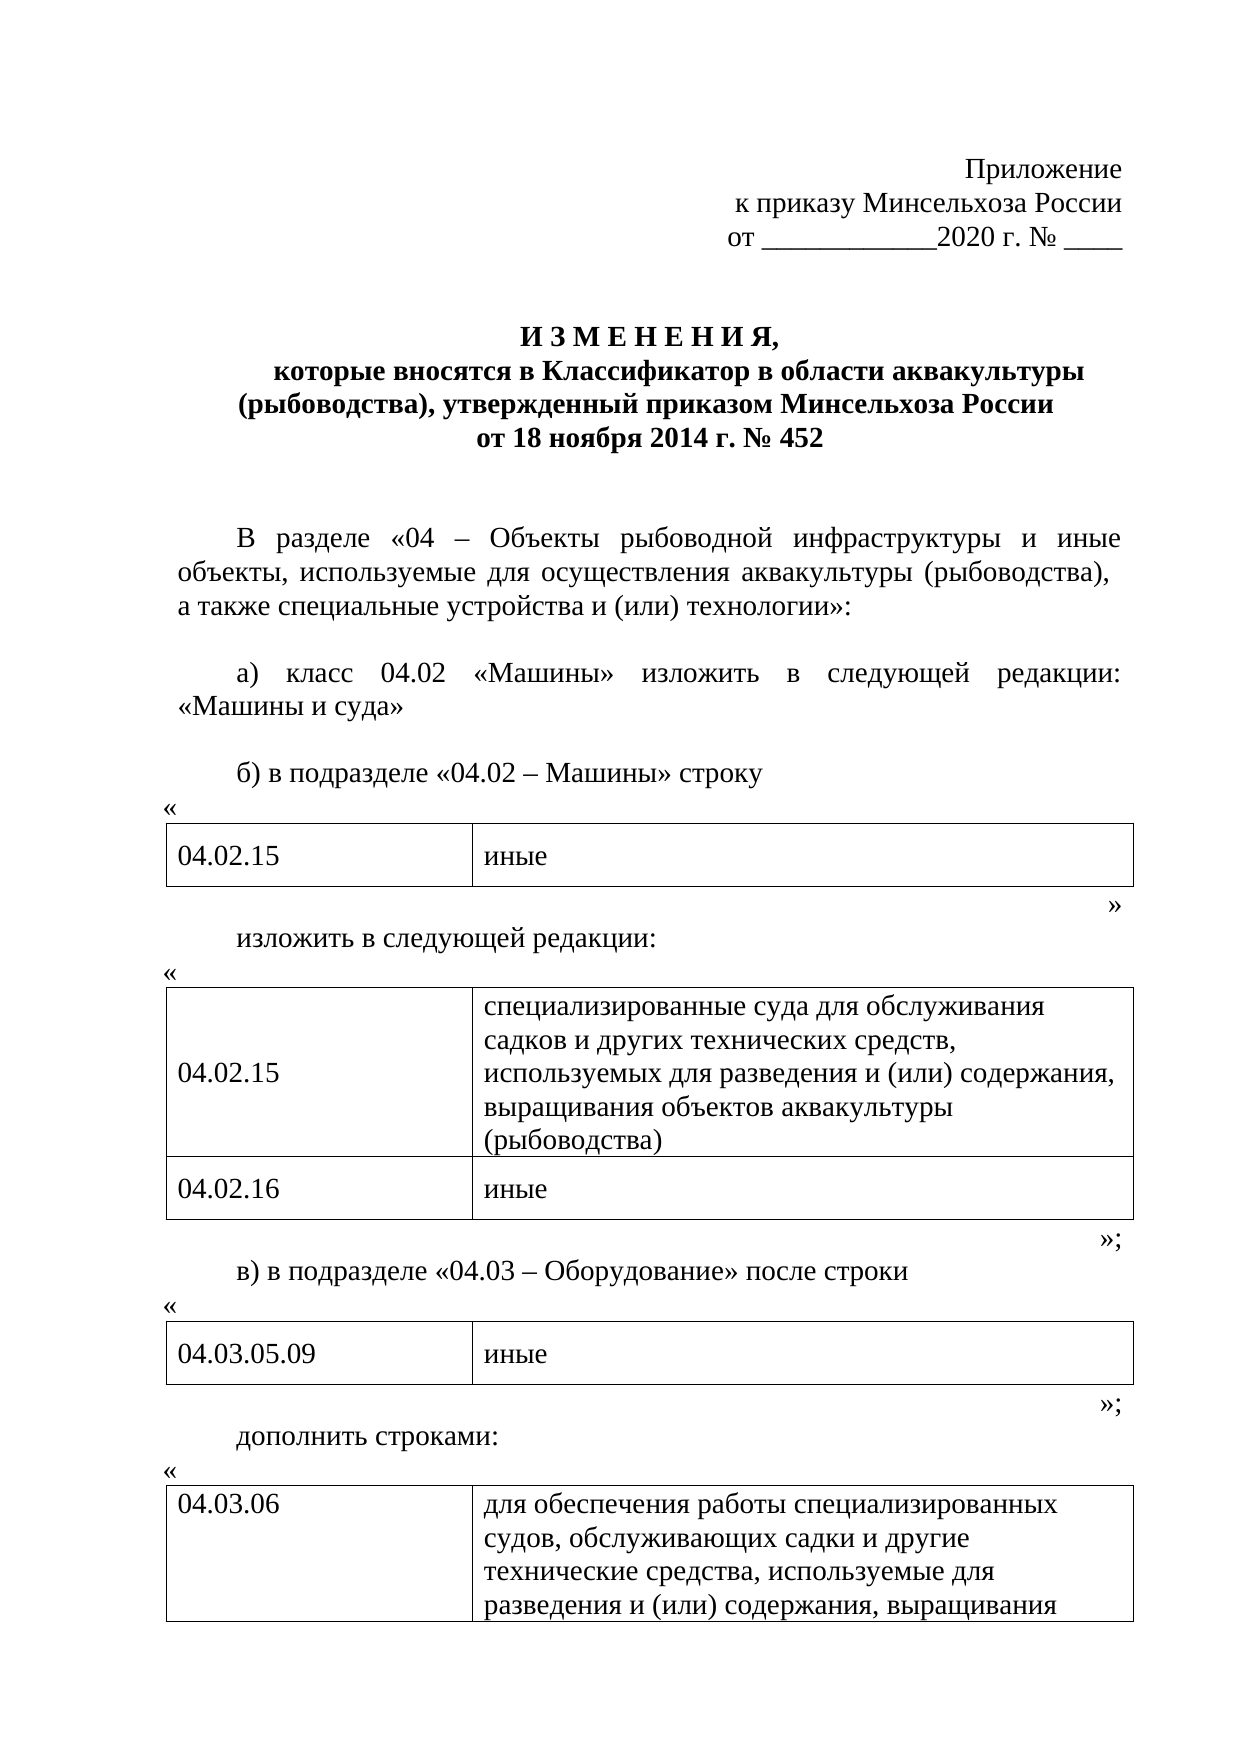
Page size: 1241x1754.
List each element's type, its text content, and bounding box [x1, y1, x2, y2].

table_cell иные [473, 1157, 1133, 1219]
table_header специализированные суда для обслуживания садков и других технических средств, используемых для разведения и (или) содержания, выращивания объектов аквакультуры (рыбоводства) [473, 988, 1133, 1156]
text »; [177, 1385, 1122, 1418]
text которые вносятся в Классификатор в области аквакультуры (рыбоводства), утвержденный приказом Минсельхоза России от 18 ноября 2014 г. № 452 [177, 353, 1122, 453]
table_header 04.03.06 [167, 1486, 472, 1621]
text к приказу Минсельхоза России [177, 185, 1122, 219]
text в) в подразделе «04.03 – Оборудование» после строки [177, 1253, 1122, 1287]
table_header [473, 1486, 1133, 1621]
text изложить в следующей редакции: [177, 920, 1122, 954]
table_header иные [473, 1322, 1133, 1384]
text « [162, 1452, 1122, 1485]
table_cell 04.02.16 [167, 1157, 472, 1219]
text а) класс 04.02 «Машины» изложить в следующей редакции: «Машины и суда» [177, 655, 1122, 722]
text « [162, 954, 1122, 987]
text дополнить строками: [177, 1418, 1122, 1452]
table_header иные [473, 824, 1133, 886]
text « [162, 789, 1122, 822]
text б) в подразделе «04.02 – Машины» строку [177, 755, 1122, 789]
table_header 04.03.05.09 [167, 1322, 472, 1384]
text Приложение [177, 152, 1122, 185]
text « [162, 1287, 1122, 1321]
text от ____________2020 г. № ____ [177, 219, 1122, 252]
text И З М Е Н Е Н И Я, [177, 319, 1122, 353]
text В разделе «04 – Объекты рыбоводной инфраструктуры и иные объекты, используемые для осуществления аквакультуры (рыбоводства), а также специальные устройства и (или) технологии»: [177, 521, 1122, 621]
table_header 04.02.15 [167, 988, 472, 1156]
table_header 04.02.15 [167, 824, 472, 886]
text »; [177, 1220, 1122, 1253]
text » [177, 887, 1122, 920]
